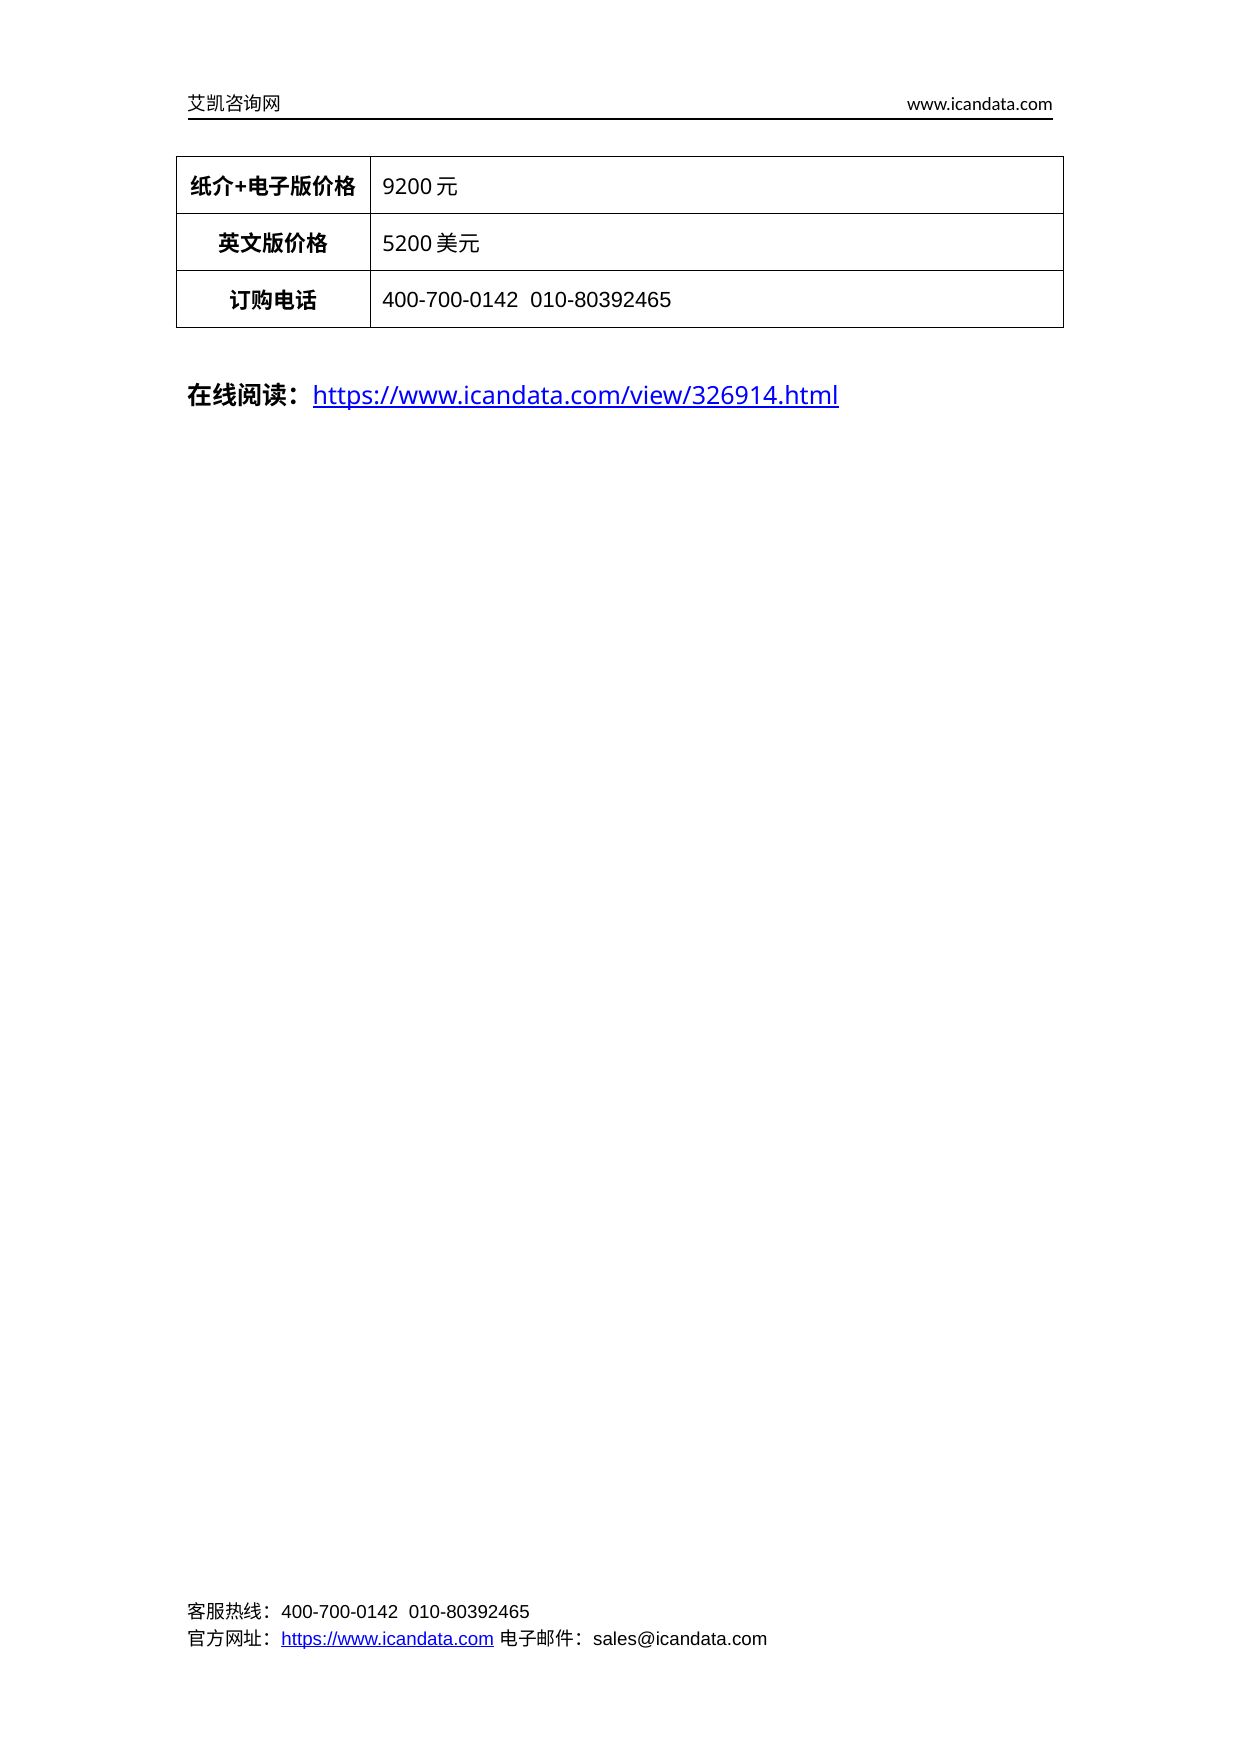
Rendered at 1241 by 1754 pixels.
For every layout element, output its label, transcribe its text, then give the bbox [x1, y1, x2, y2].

table_cell 订购电话 [177, 271, 370, 327]
table_cell 英文版价格 [177, 214, 370, 270]
table_cell 9200元 [371, 157, 1063, 213]
text 在线阅读：https://www.icandata.com/view/326914.html [187, 361, 1053, 426]
table_cell 纸介+电子版价格 [177, 157, 370, 213]
table_cell 400-700-0142 010-80392465 [371, 271, 1063, 327]
table_cell 5200美元 [371, 214, 1063, 270]
